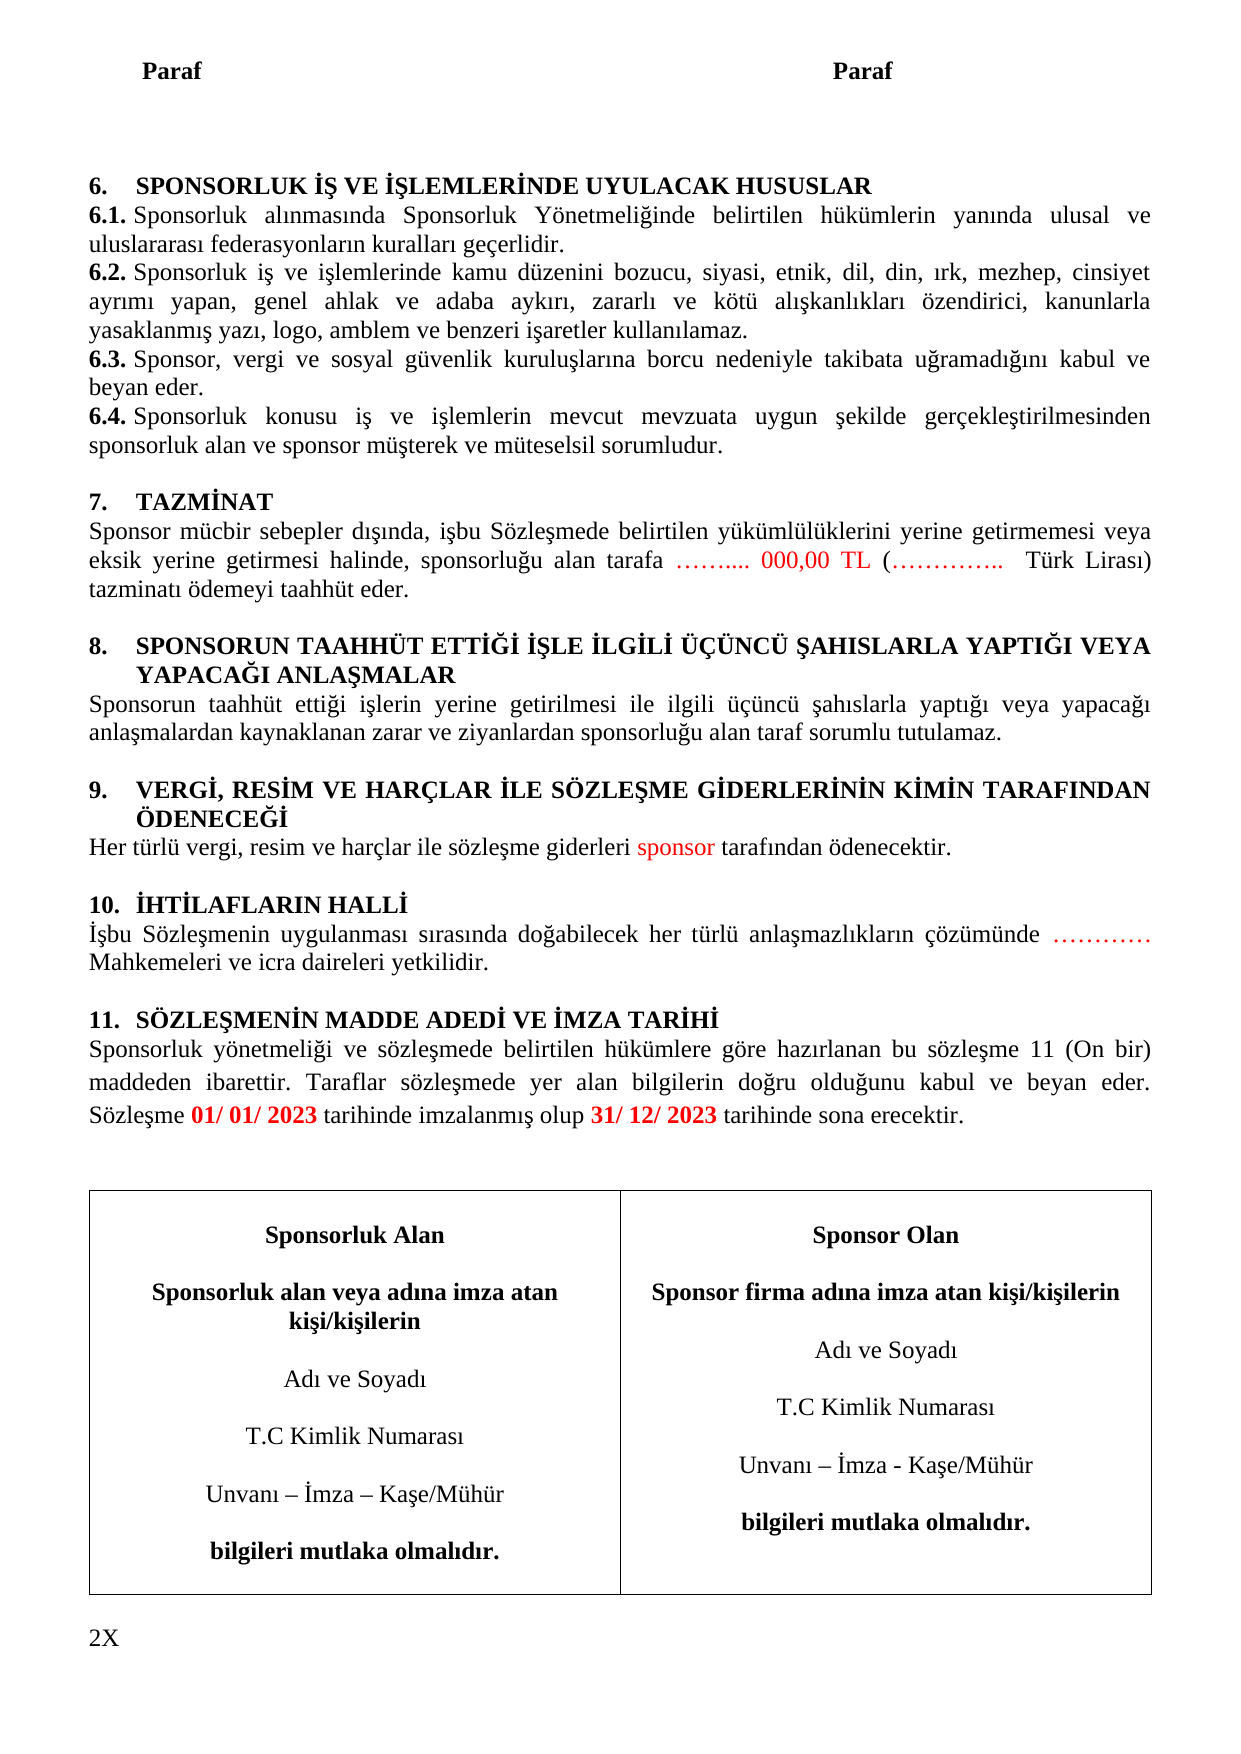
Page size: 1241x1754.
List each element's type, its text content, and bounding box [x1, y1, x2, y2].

list SÖZLEŞMENİN MADDE ADEDİ VE İMZA TARİHİ [89, 1005, 1152, 1034]
text Sponsor mücbir sebepler dışında, işbu Sözleşmede belirtilen yükümlülüklerini yerine getirmemesi veya eksik yerine getirmesi halinde, sponsorluğu alan tarafa …….... 000,00 TL (………….. Türk Lirası) tazminatı ödemeyi taahhüt eder. [89, 516, 1152, 602]
list İHTİLAFLARIN HALLİ [89, 890, 1152, 919]
list VERGİ, RESİM VE HARÇLAR İLE SÖZLEŞME GİDERLERİNİN KİMİN TARAFINDAN ÖDENECEĞİ [89, 775, 1152, 832]
table_header Sponsorluk Alan Sponsorluk alan veya adına imza atan kişi/kişilerin Adı ve Soyadı T.C Kimlik Numarası Unvanı – İmza – Kaşe/Mühür bilgileri mutlaka olmalıdır. [90, 1191, 620, 1594]
list SPONSORUN TAAHHÜT ETTİĞİ İŞLE İLGİLİ ÜÇÜNCÜ ŞAHISLARLA YAPTIĞI VEYA YAPACAĞI ANLAŞMALAR [89, 631, 1152, 689]
list Sponsorluk iş ve işlemlerinde kamu düzenini bozucu, siyasi, etnik, dil, din, ırk, mezhep, cinsiyet ayrımı yapan, genel ahlak ve adaba aykırı, zararlı ve kötü alışkanlıkları özendirici, kanunlarla yasaklanmış yazı, logo, amblem ve benzeri işaretler kullanılamaz. [89, 257, 1152, 344]
list Sponsor, vergi ve sosyal güvenlik kuruluşlarına borcu nedeniyle takibata uğramadığını kabul ve beyan eder. [89, 344, 1152, 401]
list TAZMİNAT [89, 487, 1152, 516]
list Sponsorluk alınmasında Sponsorluk Yönetmeliğinde belirtilen hükümlerin yanında ulusal ve uluslararası federasyonların kuralları geçerlidir. [89, 200, 1152, 257]
table_header Sponsor Olan Sponsor firma adına imza atan kişi/kişilerin Adı ve Soyadı T.C Kimlik Numarası Unvanı – İmza - Kaşe/Mühür bilgileri mutlaka olmalıdır. [621, 1191, 1151, 1594]
text İşbu Sözleşmenin uygulanması sırasında doğabilecek her türlü anlaşmazlıkların çözümünde ………… Mahkemeleri ve icra daireleri yetkilidir. [89, 919, 1152, 976]
list SPONSORLUK İŞ VE İŞLEMLERİNDE UYULACAK HUSUSLAR [89, 171, 1152, 200]
list Paraf Paraf [136, 56, 1152, 85]
text Sponsorun taahhüt ettiği işlerin yerine getirilmesi ile ilgili üçüncü şahıslarla yaptığı veya yapacağı anlaşmalardan kaynaklanan zarar ve ziyanlardan sponsorluğu alan taraf sorumlu tutulamaz. [89, 689, 1152, 746]
text Her türlü vergi, resim ve harçlar ile sözleşme giderleri sponsor tarafından ödenecektir. [89, 832, 1152, 861]
text Sponsorluk yönetmeliği ve sözleşmede belirtilen hükümlere göre hazırlanan bu sözleşme 11 (On bir) maddeden ibarettir. Taraflar sözleşmede yer alan bilgilerin doğru olduğunu kabul ve beyan eder. Sözleşme 01/ 01/ 2023 tarihinde imzalanmış olup 31/ 12/ 2023 tarihinde sona erecektir. [89, 1034, 1152, 1128]
list Sponsorluk konusu iş ve işlemlerin mevcut mevzuata uygun şekilde gerçekleştirilmesinden sponsorluk alan ve sponsor müşterek ve müteselsil sorumludur. [89, 401, 1152, 459]
